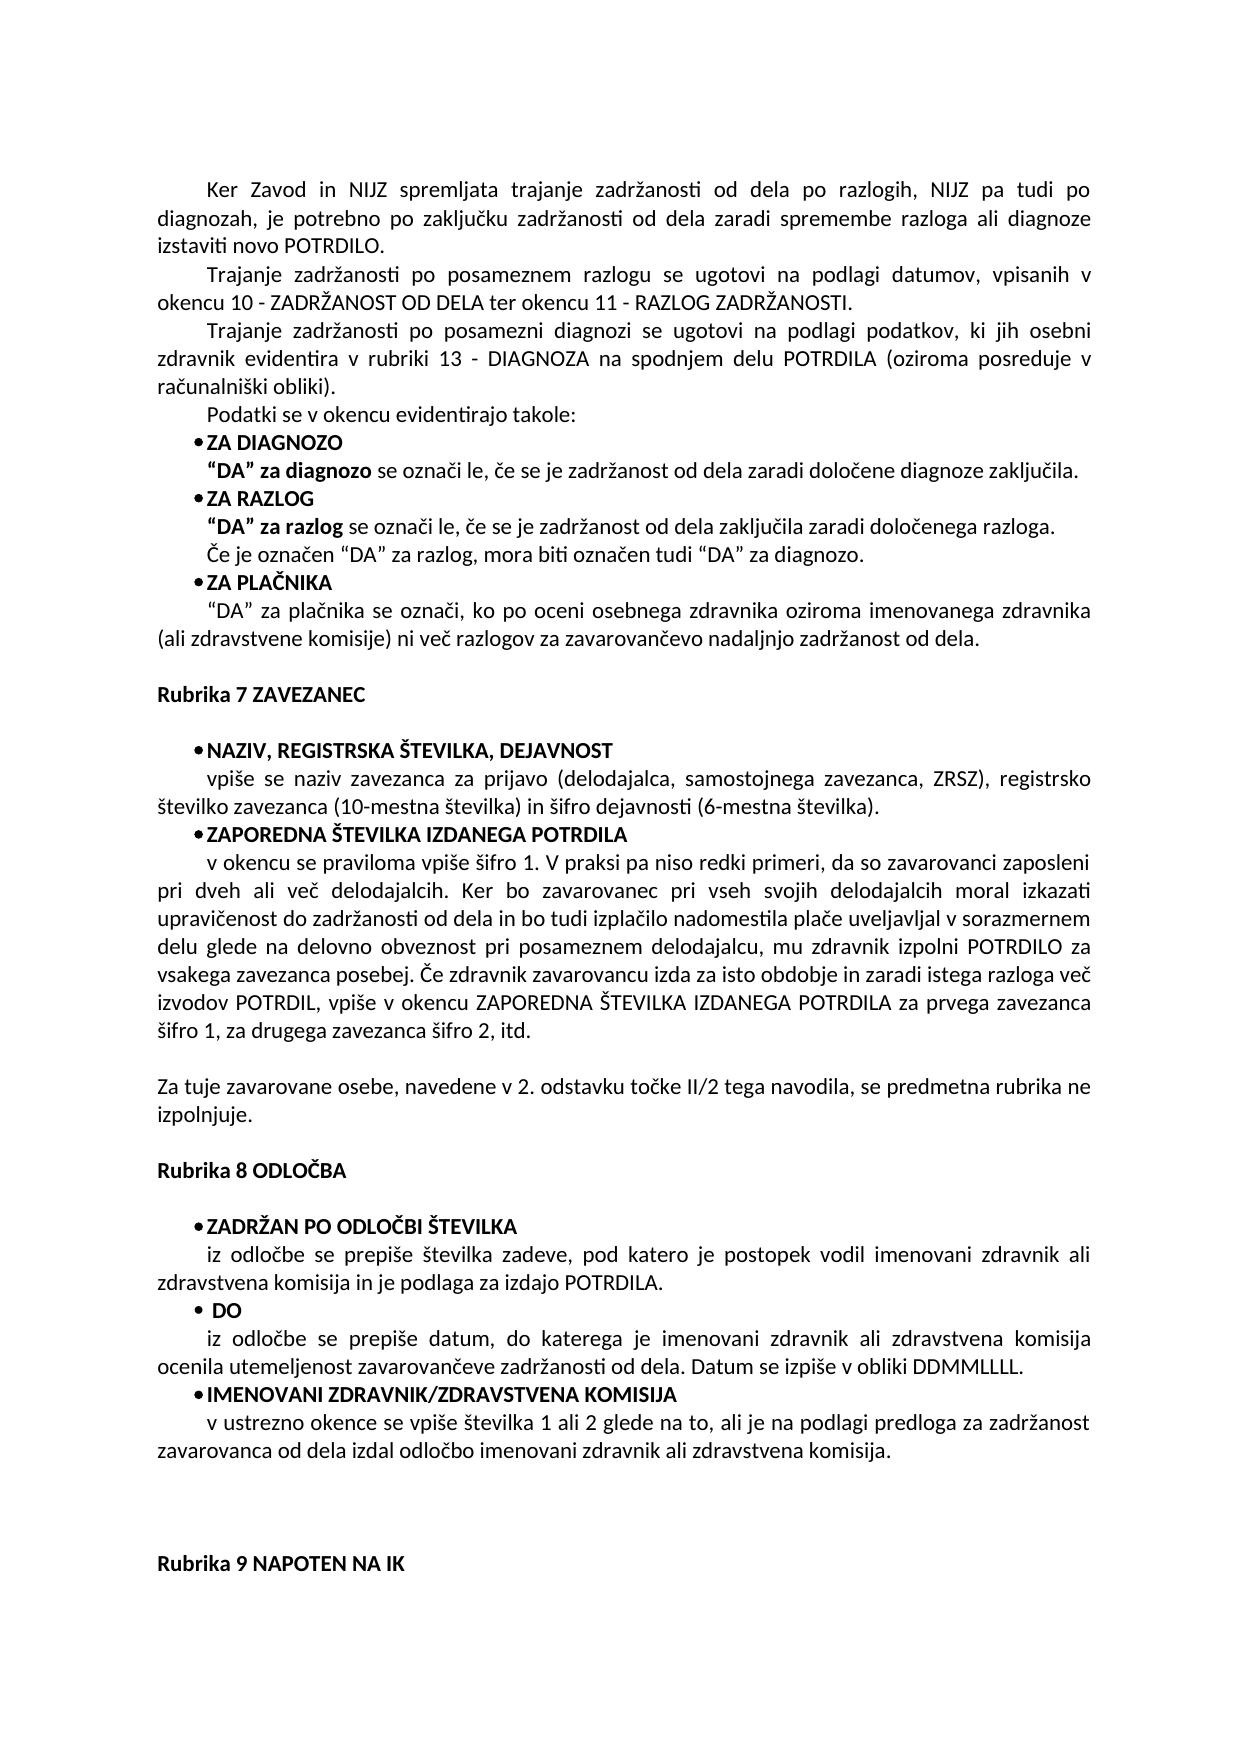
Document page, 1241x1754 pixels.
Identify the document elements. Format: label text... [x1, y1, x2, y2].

text iz odločbe se prepiše datum, do katerega je imenovani zdravnik ali zdravstvena komisija ocenila utemeljenost zavarovančeve zadržanosti od dela. Datum se izpiše v obliki DDMMLLLL. [157, 1324, 1093, 1381]
text Za tuje zavarovane osebe, navedene v 2. odstavku točke II/2 tega navodila, se predmetna rubrika ne izpolnjuje. [157, 1072, 1093, 1128]
text Trajanje zadržanosti po posameznem razlogu se ugotovi na podlagi datumov, vpisanih v okencu 10 - ZADRŽANOST OD DELA ter okencu 11 - RAZLOG ZADRŽANOSTI. [157, 260, 1093, 316]
text “DA” za diagnozo se označi le, če se je zadržanost od dela zaradi določene diagnoze zaključila. [157, 456, 1093, 484]
text Če je označen “DA” za razlog, mora biti označen tudi “DA” za diagnozo. [157, 540, 1093, 568]
text Rubrika 8 ODLOČBA [157, 1156, 1093, 1184]
list ZA DIAGNOZO [194, 428, 1093, 456]
list ZADRŽAN PO ODLOČBI ŠTEVILKA [194, 1212, 1093, 1240]
text Trajanje zadržanosti po posamezni diagnozi se ugotovi na podlagi podatkov, ki jih osebni zdravnik evidentira v rubriki 13 - DIAGNOZA na spodnjem delu POTRDILA (oziroma posreduje v računalniški obliki). [157, 316, 1093, 400]
text “DA” za razlog se označi le, če se je zadržanost od dela zaključila zaradi določenega razloga. [157, 512, 1093, 540]
text Rubrika 9 NAPOTEN NA IK [157, 1549, 1093, 1577]
list ZAPOREDNA ŠTEVILKA IZDANEGA POTRDILA [194, 820, 1093, 848]
list IMENOVANI ZDRAVNIK/ZDRAVSTVENA KOMISIJA [194, 1381, 1093, 1408]
text “DA” za plačnika se označi, ko po oceni osebnega zdravnika oziroma imenovanega zdravnika (ali zdravstvene komisije) ni več razlogov za zavarovančevo nadaljnjo zadržanost od dela. [157, 596, 1093, 652]
text Podatki se v okencu evidentirajo takole: [157, 400, 1093, 428]
text v okencu se praviloma vpiše šifro 1. V praksi pa niso redki primeri, da so zavarovanci zaposleni pri dveh ali več delodajalcih. Ker bo zavarovanec pri vseh svojih delodajalcih moral izkazati upravičenost do zadržanosti od dela in bo tudi izplačilo nadomestila plače uveljavljal v sorazmernem delu glede na delovno obveznost pri posameznem delodajalcu, mu zdravnik izpolni POTRDILO za vsakega zavezanca posebej. Če zdravnik zavarovancu izda za isto obdobje in zaradi istega razloga več izvodov POTRDIL, vpiše v okencu ZAPOREDNA ŠTEVILKA IZDANEGA POTRDILA za prvega zavezanca šifro 1, za drugega zavezanca šifro 2, itd. [157, 848, 1093, 1044]
list ZA PLAČNIKA [194, 568, 1093, 596]
text iz odločbe se prepiše številka zadeve, pod katero je postopek vodil imenovani zdravnik ali zdravstvena komisija in je podlaga za izdajo POTRDILA. [157, 1240, 1093, 1296]
list NAZIV, REGISTRSKA ŠTEVILKA, DEJAVNOST [194, 736, 1093, 764]
text Ker Zavod in NIJZ spremljata trajanje zadržanosti od dela po razlogih, NIJZ pa tudi po diagnozah, je potrebno po zaključku zadržanosti od dela zaradi spremembe razloga ali diagnoze izstaviti novo POTRDILO. [157, 176, 1093, 260]
text Rubrika 7 ZAVEZANEC [157, 680, 1093, 708]
list ZA RAZLOG [194, 484, 1093, 512]
text vpiše se naziv zavezanca za prijavo (delodajalca, samostojnega zavezanca, ZRSZ), registrsko številko zavezanca (10-mestna številka) in šifro dejavnosti (6-mestna številka). [157, 764, 1093, 820]
text v ustrezno okence se vpiše številka 1 ali 2 glede na to, ali je na podlagi predloga za zadržanost zavarovanca od dela izdal odločbo imenovani zdravnik ali zdravstvena komisija. [157, 1408, 1093, 1464]
list DO [194, 1296, 1093, 1324]
